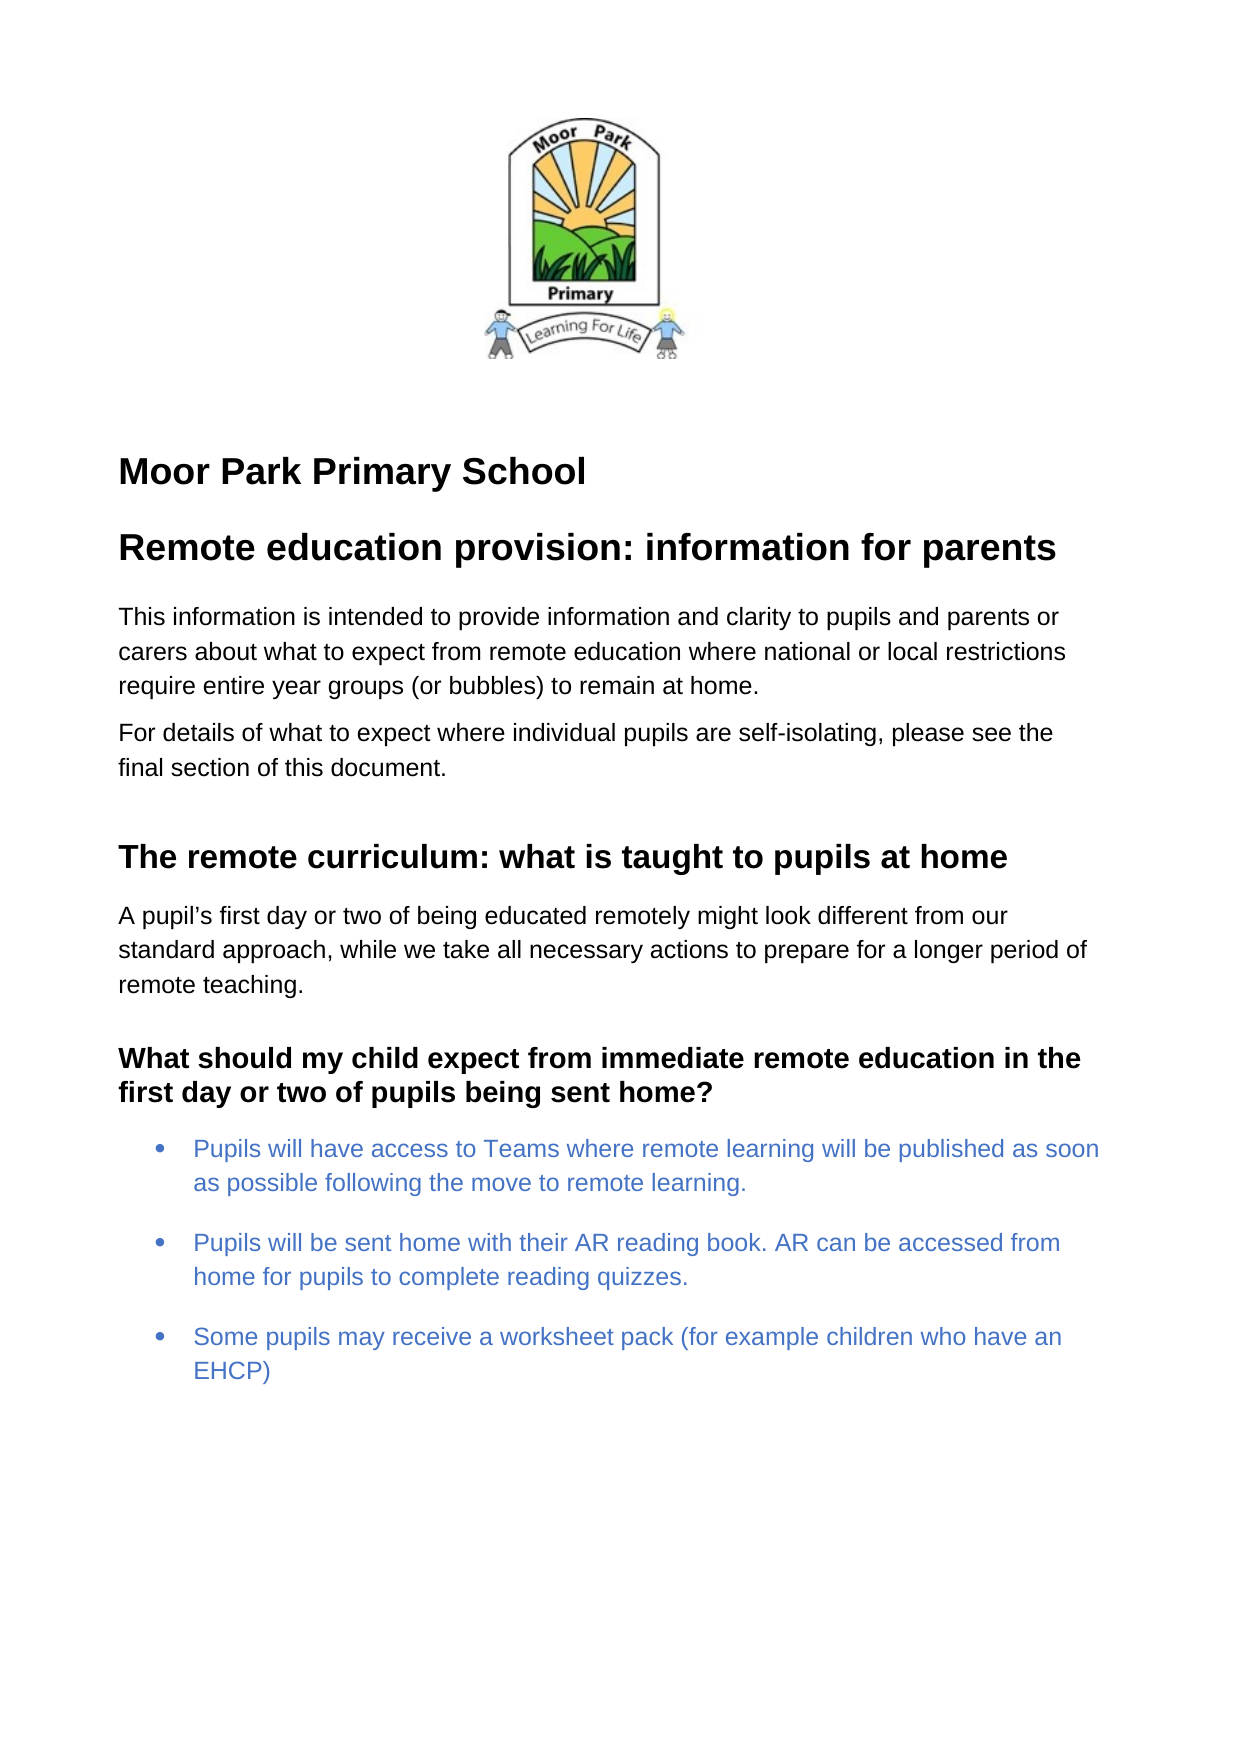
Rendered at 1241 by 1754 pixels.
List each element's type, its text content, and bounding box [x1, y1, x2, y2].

list Pupils will have access to Teams where remote learning will be published as soon as possible following the move to remote learning. [156, 1134, 1107, 1197]
text This information is intended to provide information and clarity to pupils and parents or carers about what to expect from remote education where national or local restrictions require entire year groups (or bubbles) to remain at home. [118, 602, 1107, 700]
text Moor Park Primary School [118, 449, 1107, 492]
picture [484, 118, 741, 359]
list Pupils will be sent home with their AR reading book. AR can be accessed from home for pupils to complete reading quizzes. [156, 1228, 1107, 1291]
text Remote education provision: information for parents [118, 526, 1107, 569]
list Some pupils may receive a worksheet pack (for example children who have an EHCP) [156, 1322, 1107, 1385]
subtitle What should my child expect from immediate remote education in the first day or two of pupils being sent home? [118, 1042, 1107, 1109]
text A pupil’s first day or two of being educated remotely might look different from our standard approach, while we take all necessary actions to prepare for a longer period of remote teaching. [118, 901, 1107, 998]
subtitle The remote curriculum: what is taught to pupils at home [118, 837, 1107, 876]
text For details of what to expect where individual pupils are self-isolating, please see the final section of this document. [118, 718, 1107, 781]
